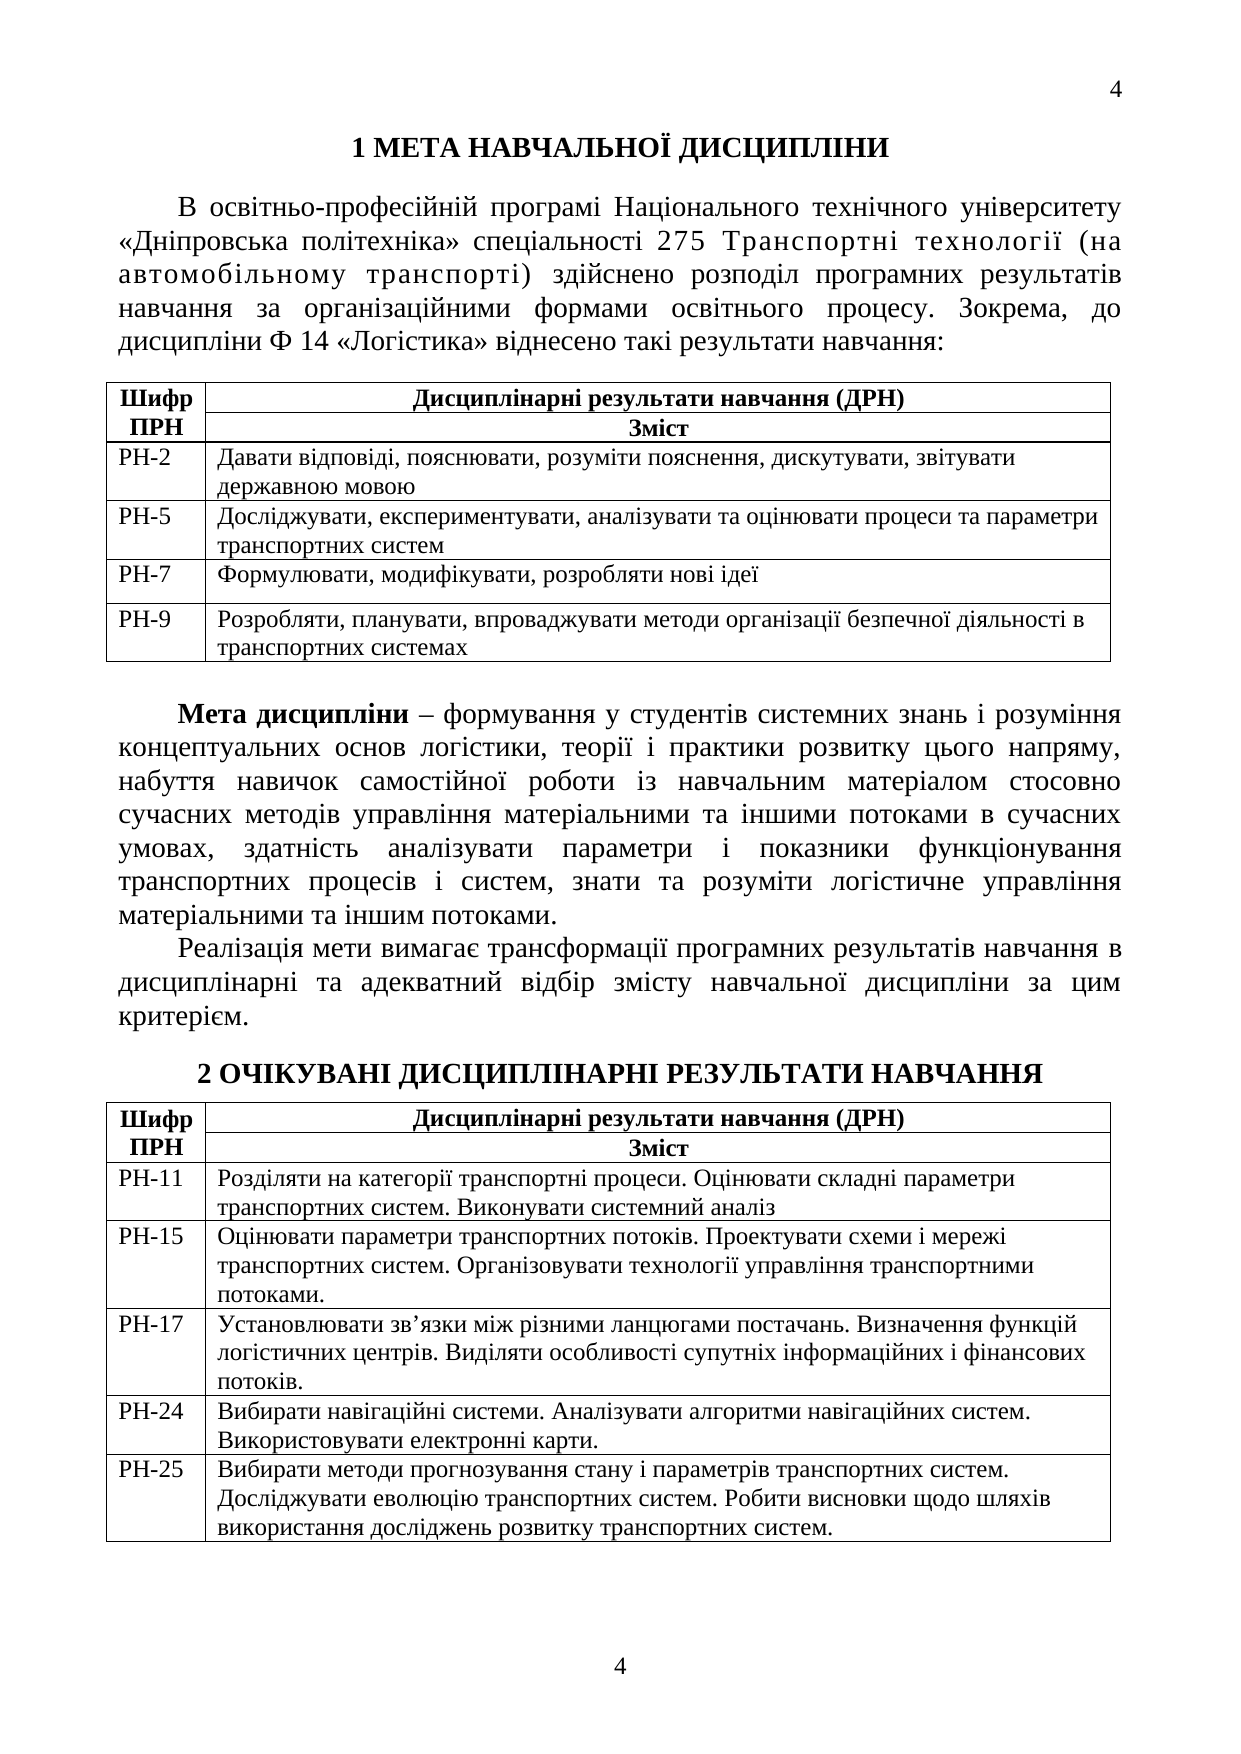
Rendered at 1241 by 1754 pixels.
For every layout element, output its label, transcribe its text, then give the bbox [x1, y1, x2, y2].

table_cell РН-7 [107, 560, 205, 603]
table_cell Вибирати навігаційні системи. Аналізувати алгоритми навігаційних систем. Використовувати електронні карти. [206, 1396, 1110, 1453]
text В освітньо-професійній програмі Національного технічного університету «Дніпровська політехніка» спеціальності 275 Транспортні технології (на автомобільному транспорті) здійснено розподіл програмних результатів навчання за організаційними формами освітнього процесу. Зокрема, до дисципліни Ф 14 «Логістика» віднесено такі результати навчання: [118, 189, 1122, 357]
table_header Шифр ПРН [107, 383, 205, 441]
table_cell Розробляти, планувати, впроваджувати методи організації безпечної діяльності в транспортних системах [206, 604, 1110, 661]
table_cell РН-9 [107, 604, 205, 661]
table_cell РН-24 [107, 1396, 205, 1453]
table_cell Зміст [206, 413, 1110, 441]
table_cell Давати відповіді, пояснювати, розуміти пояснення, дискутувати, звітувати державною мовою [206, 443, 1110, 500]
table_cell Вибирати методи прогнозування стану і параметрів транспортних систем. Досліджувати еволюцію транспортних систем. Робити висновки щодо шляхів використання досліджень розвитку транспортних систем. [206, 1455, 1110, 1541]
table_header Дисциплінарні результати навчання (ДРН) [206, 1103, 1110, 1132]
text Мета дисципліни – формування у студентів системних знань і розуміння концептуальних основ логістики, теорії і практики розвитку цього напряму, набуття навичок самостійної роботи із навчальним матеріалом стосовно сучасних методів управління матеріальними та іншими потоками в сучасних умовах, здатність аналізувати параметри і показники функціонування транспортних процесів і систем, знати та розуміти логістичне управління матеріальними та іншим потоками. [118, 696, 1122, 931]
table_cell РН-15 [107, 1221, 205, 1308]
table_cell Зміст [206, 1133, 1110, 1162]
table_cell Формулювати, модифікувати, розробляти нові ідеї [206, 560, 1110, 603]
text Реалізація мети вимагає трансформації програмних результатів навчання в дисциплінарні та адекватний відбір змісту навчальної дисципліни за цим критерієм. [118, 931, 1122, 1031]
table_cell РН-11 [107, 1163, 205, 1220]
table_cell РН-2 [107, 443, 205, 500]
table_cell РН-17 [107, 1309, 205, 1395]
table_cell РН-25 [107, 1455, 205, 1541]
text 1 МЕТА НАВЧАЛЬНОЇ ДИСЦИПЛІНИ [118, 131, 1122, 164]
table_cell Досліджувати, експериментувати, аналізувати та оцінювати процеси та параметри транспортних систем [206, 501, 1110, 558]
table_header Шифр ПРН [107, 1103, 205, 1162]
table_cell РН-5 [107, 501, 205, 558]
table_cell Оцінювати параметри транспортних потоків. Проектувати схеми і мережі транспортних систем. Організовувати технології управління транспортними потоками. [206, 1221, 1110, 1308]
table_cell Установлювати зв’язки між різними ланцюгами постачань. Визначення функцій логістичних центрів. Виділяти особливості супутніх інформаційних і фінансових потоків. [206, 1309, 1110, 1395]
table_header Дисциплінарні результати навчання (ДРН) [206, 383, 1110, 412]
table_cell Розділяти на категорії транспортні процеси. Оцінювати складні параметри транспортних систем. Виконувати системний аналіз [206, 1163, 1110, 1220]
subtitle 2 ОЧІКУВАНІ ДИСЦИПЛІНАРНІ РЕЗУЛЬТАТИ НАВЧАННЯ [118, 1056, 1122, 1090]
